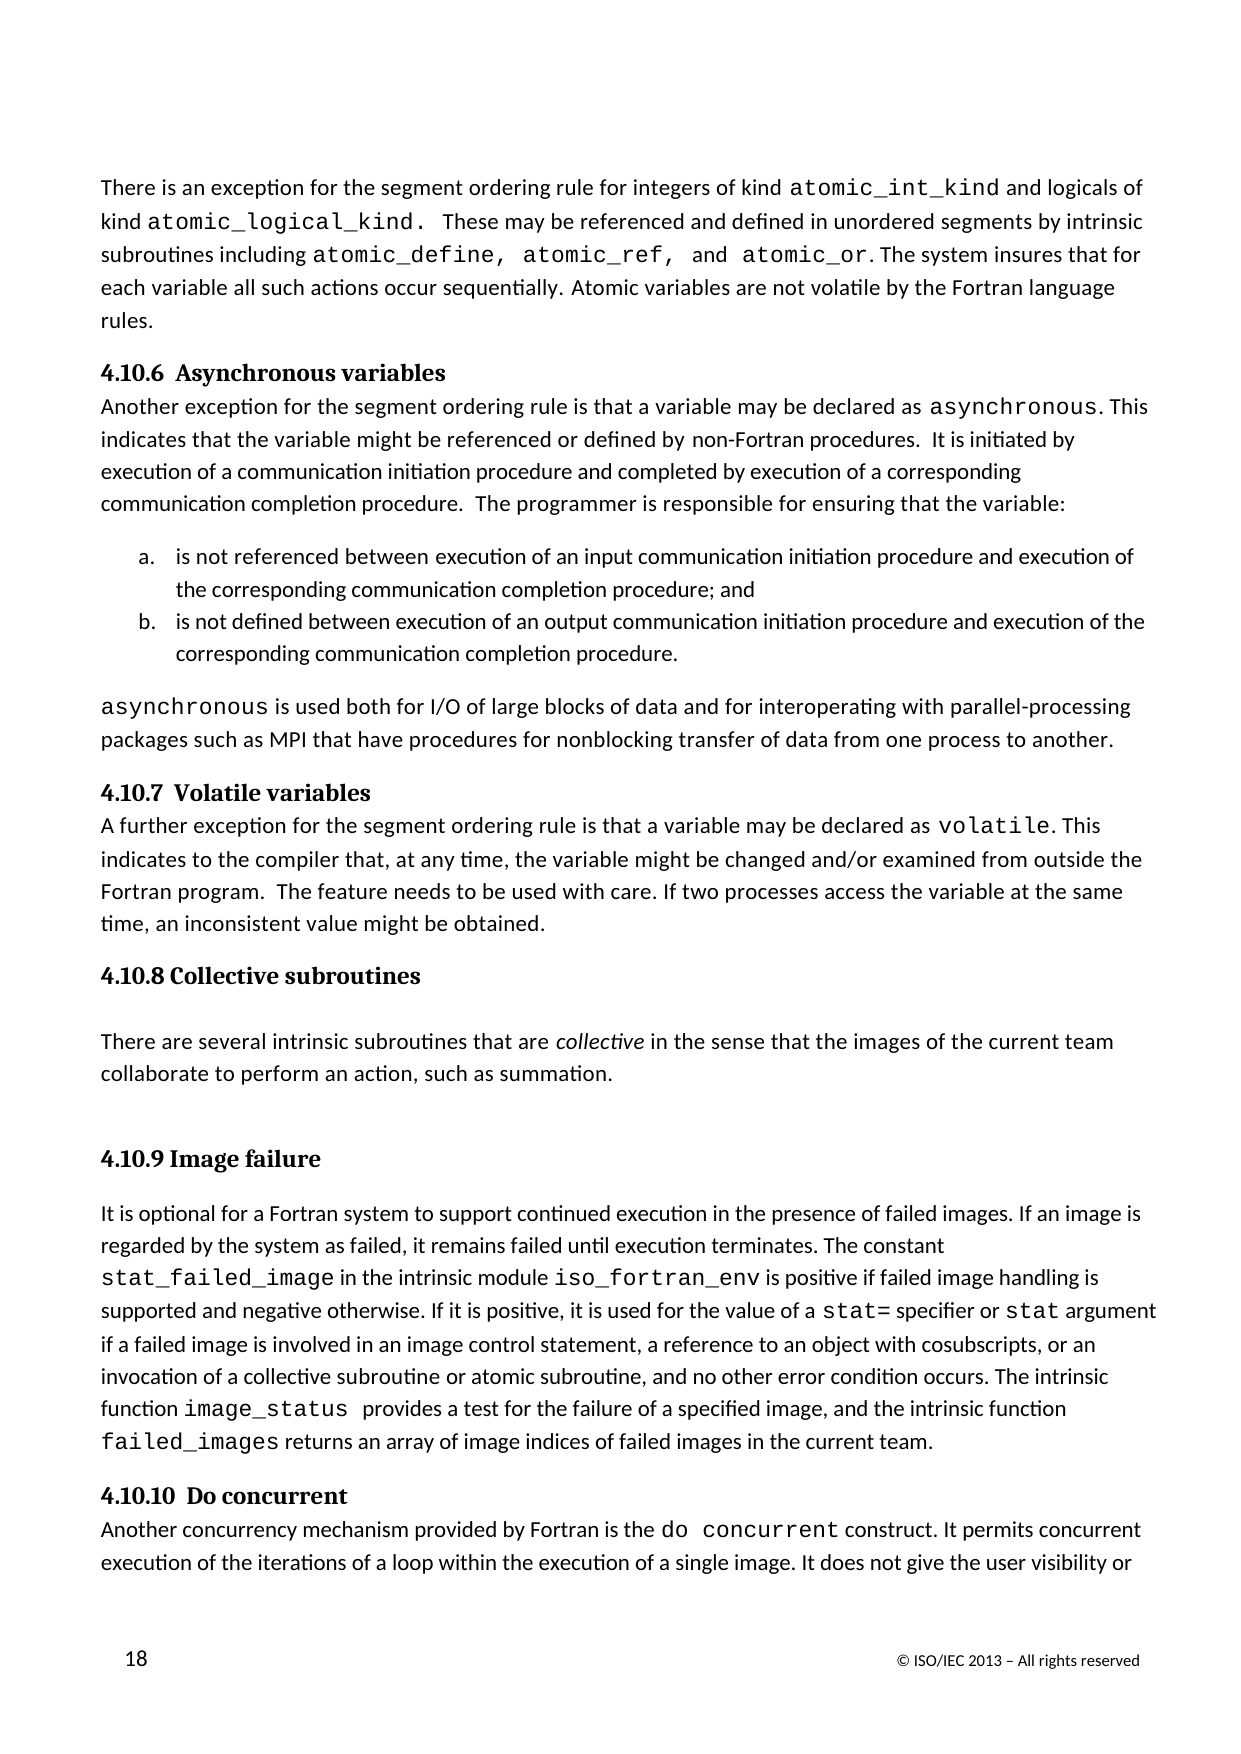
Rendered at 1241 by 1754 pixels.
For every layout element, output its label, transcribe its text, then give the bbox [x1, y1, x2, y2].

text There is an exception for the segment ordering rule for integers of kind atomic_int_kind and logicals of kind atomic_logical_kind. These may be referenced and defined in unordered segments by intrinsic subroutines including atomic_define, atomic_ref, and atomic_or. The system insures that for each variable all such actions occur sequentially. Atomic variables are not volatile by the Fortran language rules. [101, 173, 1164, 334]
text 4.10.8 Collective subroutines [101, 962, 1164, 991]
text 4.10.9 Image failure [101, 1145, 1164, 1173]
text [101, 1515, 1164, 1576]
text A further exception for the segment ordering rule is that a variable may be declared as volatile. This indicates to the compiler that, at any time, the variable might be changed and/or examined from outside the Fortran program. The feature needs to be used with care. If two processes access the variable at the same time, an inconsistent value might be obtained. [101, 811, 1164, 937]
text It is optional for a Fortran system to support continued execution in the presence of failed images. If an image is regarded by the system as failed, it remains failed until execution terminates. The constant stat_failed_image in the intrinsic module iso_fortran_env is positive if failed image handling is supported and negative otherwise. If it is positive, it is used for the value of a stat= specifier or stat argument if a failed image is involved in an image control statement, a reference to an object with cosubscripts, or an invocation of a collective subroutine or atomic subroutine, and no other error condition occurs. The intrinsic function image_status provides a test for the failure of a specified image, and the intrinsic function failed_images returns an array of image indices of failed images in the current team. [101, 1199, 1164, 1457]
text Another exception for the segment ordering rule is that a variable may be declared as asynchronous. This indicates that the variable might be referenced or defined by non-Fortran procedures. It is initiated by execution of a communication initiation procedure and completed by execution of a corresponding communication completion procedure. The programmer is responsible for ensuring that the variable: [101, 392, 1164, 517]
text 4.10.6 Asynchronous variables [101, 359, 1164, 387]
text There are several intrinsic subroutines that are collective in the sense that the images of the current team collaborate to perform an action, such as summation. [101, 1027, 1164, 1088]
text 4.10.7 Volatile variables [101, 778, 1164, 807]
text 4.10.10 Do concurrent [101, 1482, 1164, 1511]
list is not referenced between execution of an input communication initiation procedure and execution of the corresponding communication completion procedure; and [138, 542, 1164, 603]
list is not defined between execution of an output communication initiation procedure and execution of the corresponding communication completion procedure. [138, 607, 1164, 667]
text asynchronous is used both for I/O of large blocks of data and for interoperating with parallel-processing packages such as MPI that have procedures for nonblocking transfer of data from one process to another. [101, 692, 1164, 753]
